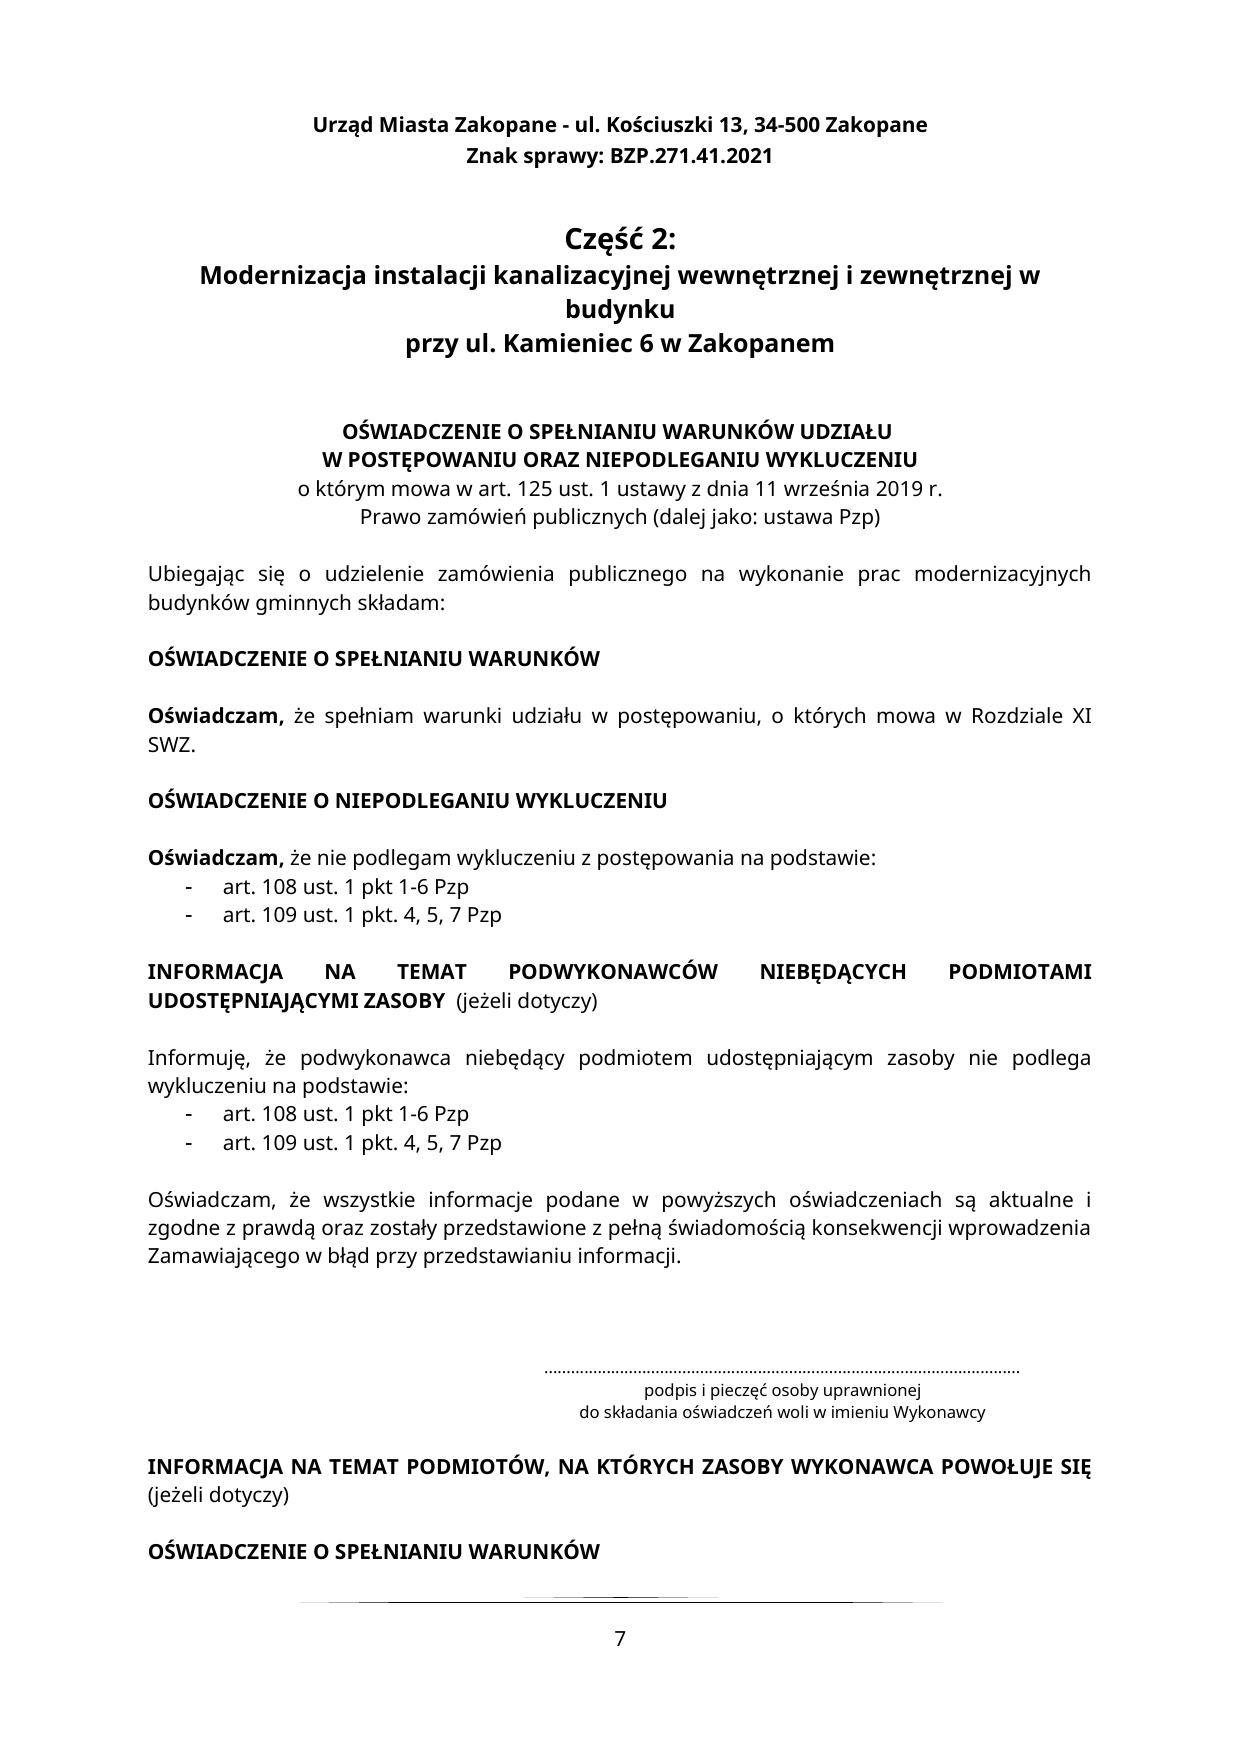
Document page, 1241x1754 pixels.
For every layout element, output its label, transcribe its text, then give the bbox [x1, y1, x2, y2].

list art. 109 ust. 1 pkt. 4, 5, 7 Pzp [185, 1128, 1093, 1156]
text o którym mowa w art. 125 ust. 1 ustawy z dnia 11 września 2019 r. [148, 474, 1093, 502]
text Oświadczam, że spełniam warunki udziału w postępowaniu, o których mowa w Rozdziale XI SWZ. [148, 701, 1093, 758]
text INFORMACJA NA TEMAT PODWYKONAWCÓW NIEBĘDĄCYCH PODMIOTAMI UDOSTĘPNIAJĄCYMI ZASOBY (jeżeli dotyczy) [148, 957, 1093, 1014]
text OŚWIADCZENIE O SPEŁNIANIU WARUNKÓW [148, 644, 1093, 673]
text Prawo zamówień publicznych (dalej jako: ustawa Pzp) [148, 502, 1093, 531]
list art. 109 ust. 1 pkt. 4, 5, 7 Pzp [185, 900, 1093, 929]
text OŚWIADCZENIE O NIEPODLEGANIU WYKLUCZENIU [148, 787, 1093, 815]
text podpis i pieczęć osoby uprawnionej [472, 1378, 1093, 1401]
text Ubiegając się o udzielenie zamówienia publicznego na wykonanie prac modernizacyjnych budynków gminnych składam: [148, 559, 1093, 616]
list art. 108 ust. 1 pkt 1-6 Pzp [185, 872, 1093, 900]
text Modernizacja instalacji kanalizacyjnej wewnętrznej i zewnętrznej w budynku [148, 258, 1093, 326]
text Informuję, że podwykonawca niebędący podmiotem udostępniającym zasoby nie podlega wykluczeniu na podstawie: [148, 1043, 1093, 1099]
text INFORMACJA NA TEMAT PODMIOTÓW, NA KTÓRYCH ZASOBY WYKONAWCA POWOŁUJE SIĘ (jeżeli dotyczy) [148, 1452, 1093, 1509]
text Część 2: [148, 218, 1093, 258]
list art. 108 ust. 1 pkt 1-6 Pzp [185, 1099, 1093, 1128]
text Oświadczam, że nie podlegam wykluczeniu z postępowania na podstawie: [148, 843, 1093, 872]
text Oświadczam, że wszystkie informacje podane w powyższych oświadczeniach są aktualne i zgodne z prawdą oraz zostały przedstawione z pełną świadomością konsekwencji wprowadzenia Zamawiającego w błąd przy przedstawianiu informacji. [148, 1185, 1093, 1270]
text do składania oświadczeń woli w imieniu Wykonawcy [472, 1401, 1093, 1423]
text OŚWIADCZENIE O SPEŁNIANIU WARUNKÓW UDZIAŁU W POSTĘPOWANIU ORAZ NIEPODLEGANIU WYKLUCZENIU [148, 417, 1093, 474]
text ........................................................................................................... [472, 1355, 1093, 1378]
text OŚWIADCZENIE O SPEŁNIANIU WARUNKÓW [148, 1537, 1093, 1566]
text przy ul. Kamieniec 6 w Zakopanem [148, 326, 1093, 360]
